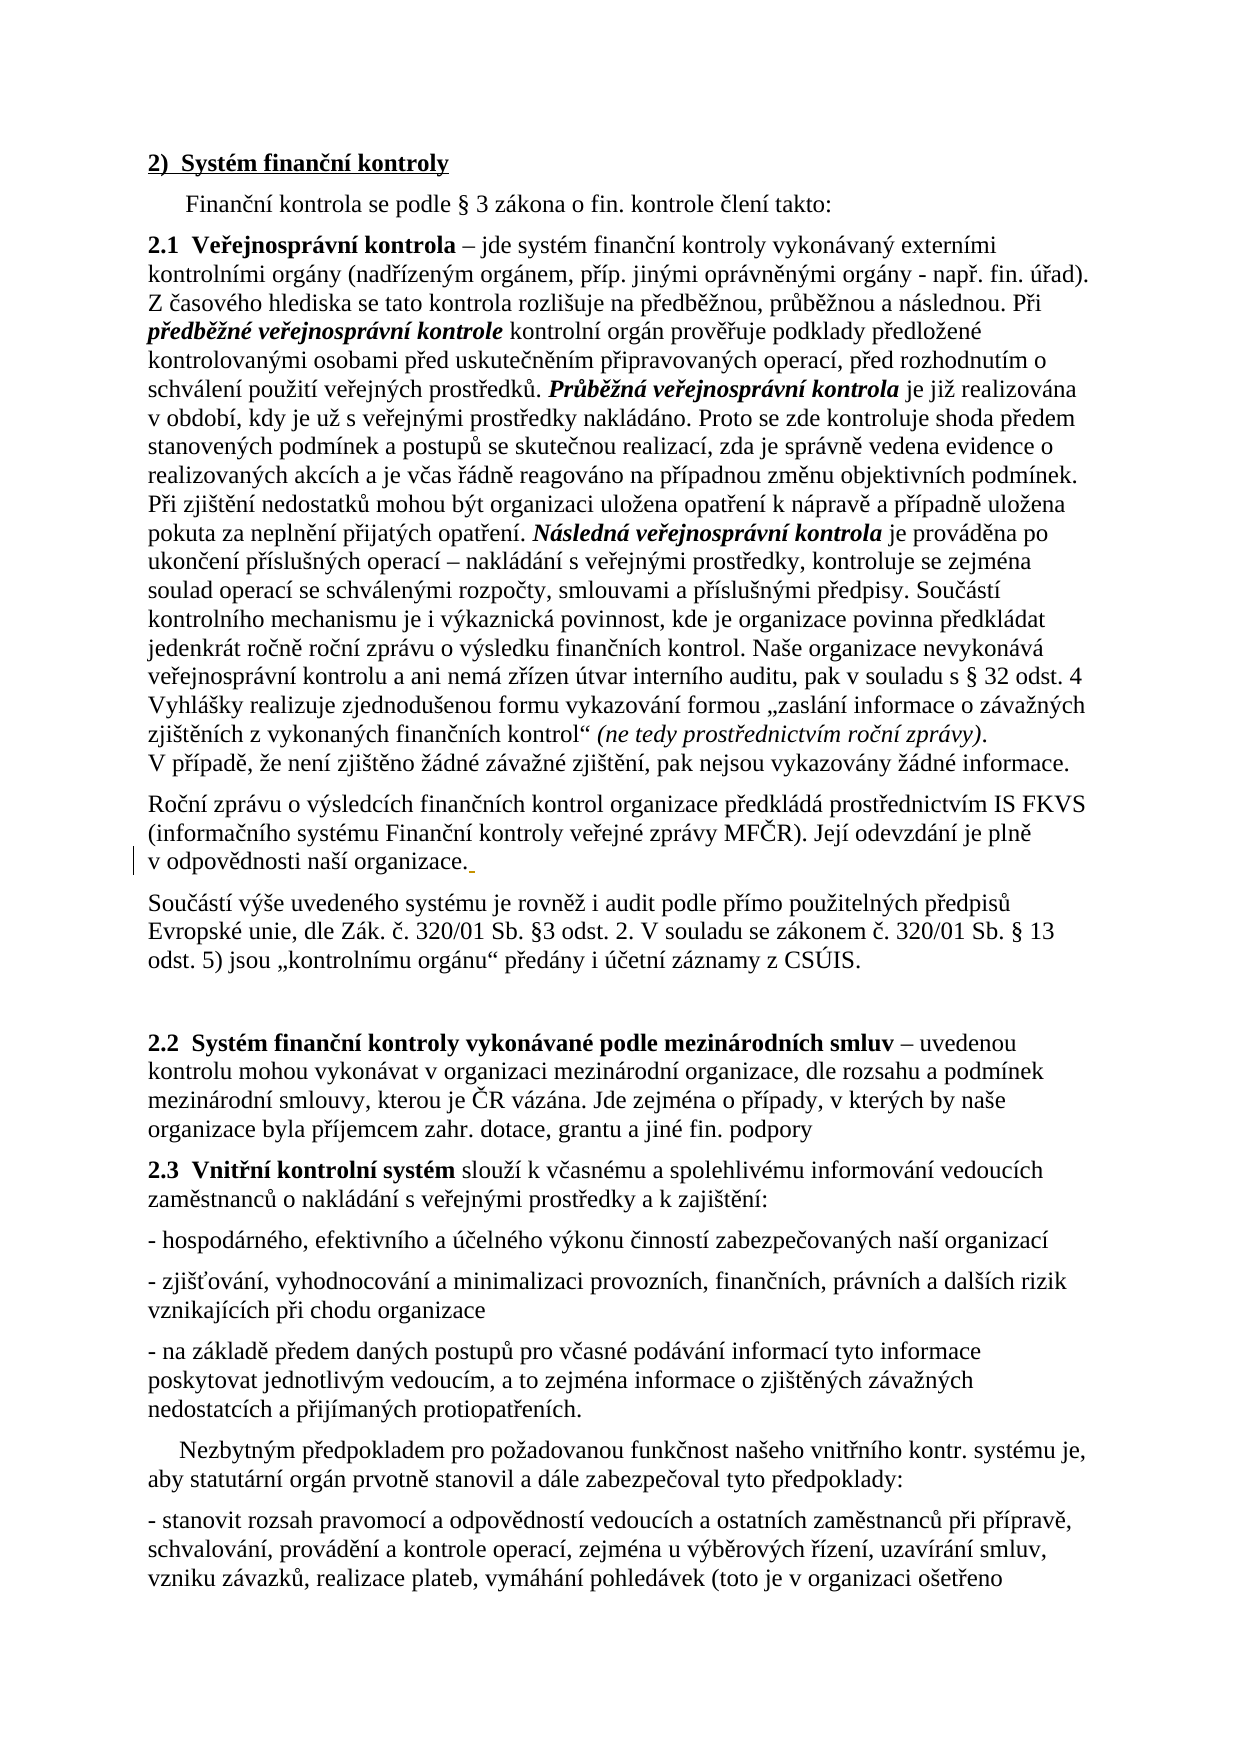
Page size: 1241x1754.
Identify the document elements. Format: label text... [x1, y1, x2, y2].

list - na základě předem daných postupů pro včasné podávání informací tyto informace poskytovat jednotlivým vedoucím, a to zejména informace o zjištěných závažných nedostatcích a přijímaných protiopatřeních. [148, 1336, 1093, 1423]
list - zjišťování, vyhodnocování a minimalizaci provozních, finančních, právních a dalších rizik vznikajících při chodu organizace [148, 1266, 1093, 1324]
list 2.3 Vnitřní kontrolní systém slouží k včasnému a spolehlivému informování vedoucích zaměstnanců o nakládání s veřejnými prostředky a k zajištění: [148, 1155, 1093, 1213]
list Roční zprávu o výsledcích finančních kontrol organizace předkládá prostřednictvím IS FKVS (informačního systému Finanční kontroly veřejné zprávy MFČR). Její odevzdání je plně v odpovědnosti naší organizace. [148, 789, 1093, 875]
list 2.1 Veřejnosprávní kontrola – jde systém finanční kontroly vykonávaný externími kontrolními orgány (nadřízeným orgánem, příp. jinými oprávněnými orgány - např. fin. úřad). Z časového hlediska se tato kontrola rozlišuje na předběžnou, průběžnou a následnou. Při předběžné veřejnosprávní kontrole kontrolní orgán prověřuje podklady předložené kontrolovanými osobami před uskutečněním připravovaných operací, před rozhodnutím o schválení použití veřejných prostředků. Průběžná veřejnosprávní kontrola je již realizována v období, kdy je už s veřejnými prostředky nakládáno. Proto se zde kontroluje shoda předem stanovených podmínek a postupů se skutečnou realizací, zda je správně vedena evidence o realizovaných akcích a je včas řádně reagováno na případnou změnu objektivních podmínek. Při zjištění nedostatků mohou být organizaci uložena opatření k nápravě a případně uložena pokuta za neplnění přijatých opatření. Následná veřejnosprávní kontrola je prováděna po ukončení příslušných operací – nakládání s veřejnými prostředky, kontroluje se zejména soulad operací se schválenými rozpočty, smlouvami a příslušnými předpisy. Součástí kontrolního mechanismu je i výkaznická povinnost, kde je organizace povinna předkládat jedenkrát ročně roční zprávu o výsledku finančních kontrol. Naše organizace nevykonává veřejnosprávní kontrolu a ani nemá zřízen útvar interního auditu, pak v souladu s § 32 odst. 4 Vyhlášky realizuje zjednodušenou formu vykazování formou „zaslání informace o závažných zjištěních z vykonaných finančních kontrol“ (ne tedy prostřednictvím roční zprávy). V případě, že není zjištěno žádné závažné zjištění, pak nejsou vykazovány žádné informace. [148, 230, 1093, 776]
list Nezbytným předpokladem pro požadovanou funkčnost našeho vnitřního kontr. systému je, aby statutární orgán prvotně stanovil a dále zabezpečoval tyto předpoklady: [148, 1435, 1093, 1493]
list Součástí výše uvedeného systému je rovněž i audit podle přímo použitelných předpisů Evropské unie, dle Zák. č. 320/01 Sb. §3 odst. 2. V souladu se zákonem č. 320/01 Sb. § 13 odst. 5) jsou „kontrolnímu orgánu“ předány i účetní záznamy z CSÚIS. [148, 888, 1093, 974]
list 2.2 Systém finanční kontroly vykonávané podle mezinárodních smluv – uvedenou kontrolu mohou vykonávat v organizaci mezinárodní organizace, dle rozsahu a podmínek mezinárodní smlouvy, kterou je ČR vázána. Jde zejména o případy, v kterých by naše organizace byla příjemcem zahr. dotace, grantu a jiné fin. podpory [148, 1028, 1093, 1143]
list Finanční kontrola se podle § 3 zákona o fin. kontrole člení takto: [185, 189, 1093, 218]
subtitle 2) Systém finanční kontroly [148, 148, 1093, 176]
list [148, 1505, 1093, 1591]
list - hospodárného, efektivního a účelného výkonu činností zabezpečovaných naší organizací [148, 1225, 1093, 1254]
